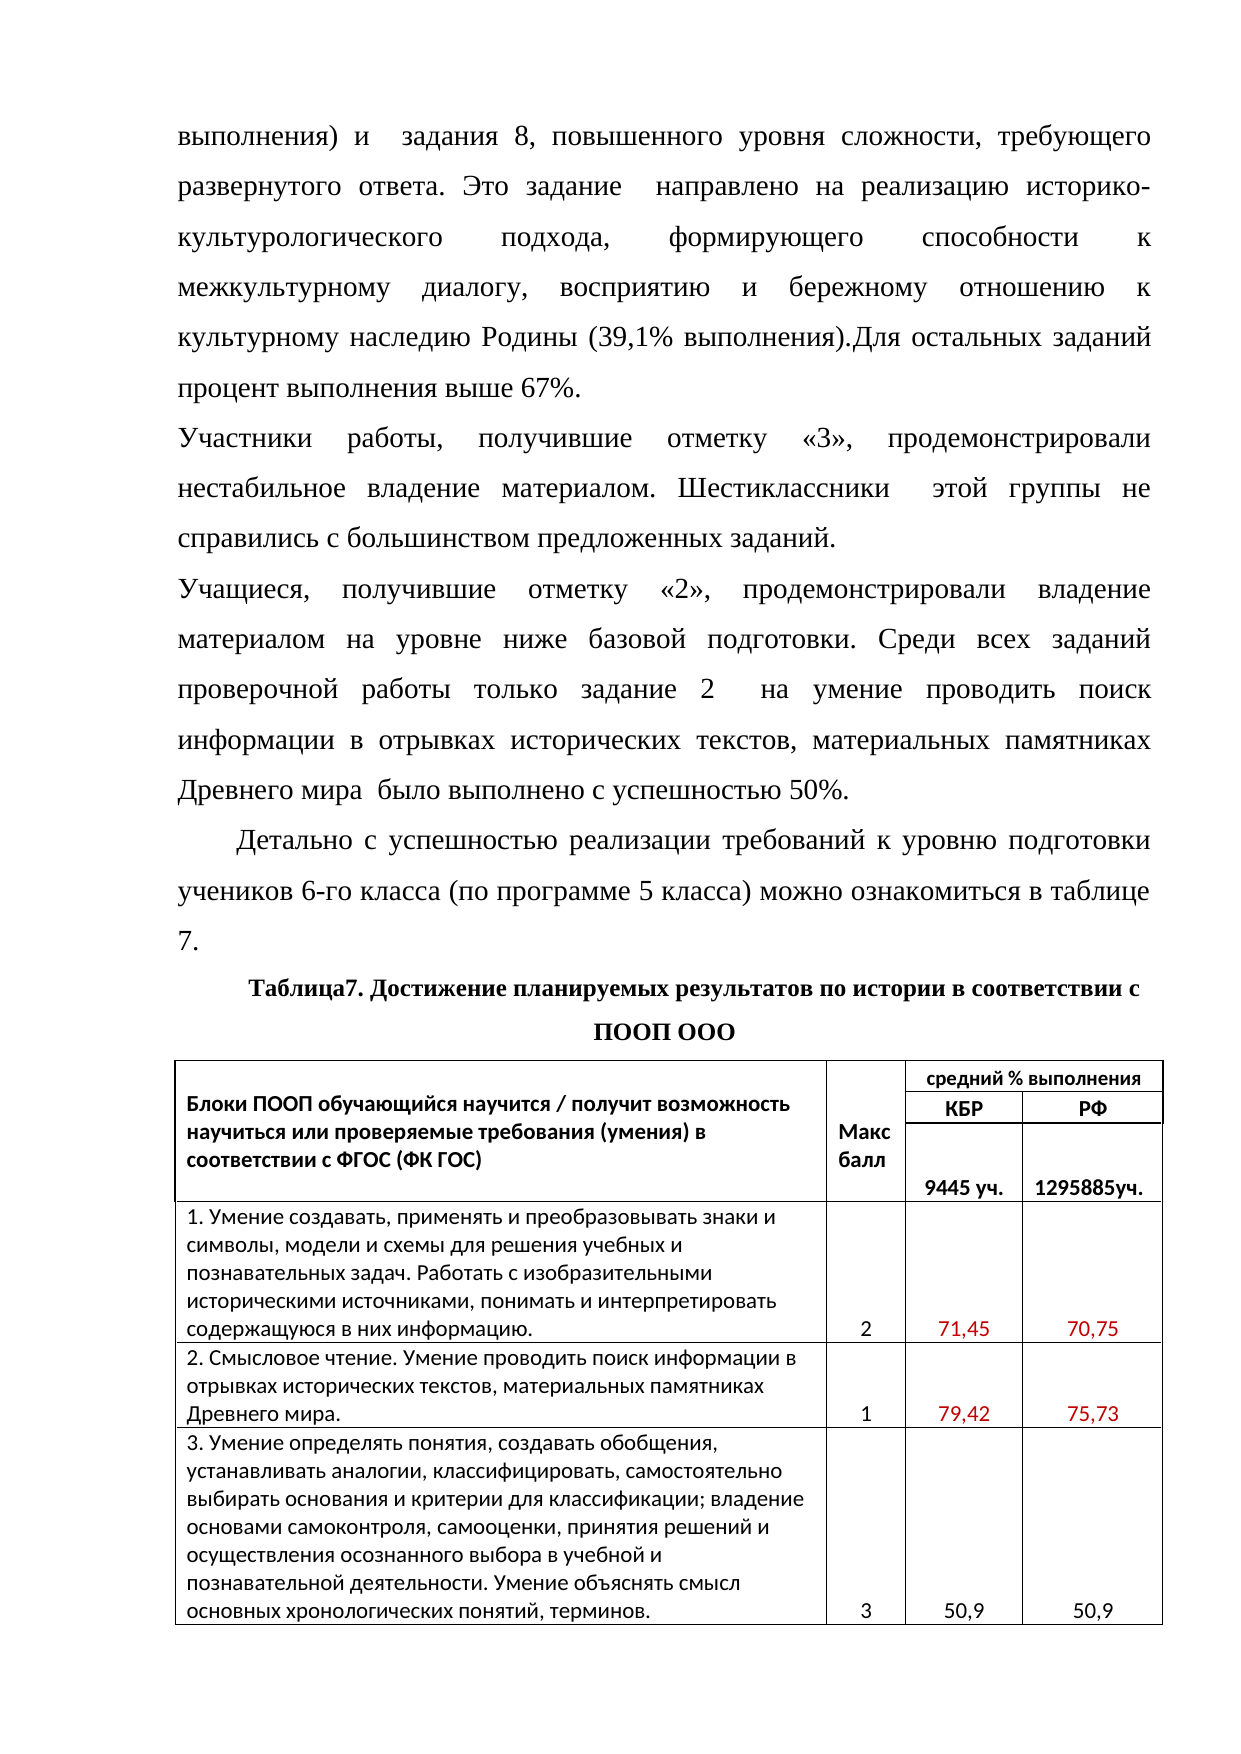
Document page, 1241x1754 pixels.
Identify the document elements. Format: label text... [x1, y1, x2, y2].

table_header Макс балл [827, 1061, 905, 1201]
table_cell 9445 уч. [906, 1124, 1022, 1201]
table_cell 79,42 [906, 1343, 1022, 1427]
table_header Блоки ПООП обучающийся научится / получит возможность научиться или проверяемые требования (умения) в соответствии с ФГОС (ФК ГОС) [176, 1061, 826, 1201]
text Участники работы, получившие отметку «3», продемонстрировали нестабильное владение материалом. Шестиклассники этой группы не справились с большинством предложенных заданий. [177, 420, 1152, 554]
table_cell 50,9 [906, 1428, 1022, 1624]
table_cell РФ [1023, 1092, 1162, 1122]
text Детально с успешностью реализации требований к уровню подготовки учеников 6-го класса (по программе 5 класса) можно ознакомиться в таблице 7. [177, 822, 1152, 957]
table_cell 1. Умение создавать, применять и преобразовывать знаки и символы, модели и схемы для решения учебных и познавательных задач. Работать с изобразительными историческими источниками, понимать и интерпретировать содержащуюся в них информацию. [176, 1202, 826, 1342]
text Таблица7. Достижение планируемых результатов по истории в соответствии с ПООП ООО [177, 973, 1152, 1045]
table_cell 2. Смысловое чтение. Умение проводить поиск информации в отрывках исторических текстов, материальных памятниках Древнего мира. [176, 1343, 826, 1427]
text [177, 118, 1152, 403]
table_cell 2 [827, 1202, 905, 1342]
table_header средний % выполнения [906, 1061, 1162, 1091]
table_cell 75,73 [1023, 1342, 1162, 1427]
table_cell КБР [906, 1092, 1022, 1122]
table_cell 71,45 [906, 1202, 1022, 1342]
table_cell 3 [827, 1428, 905, 1624]
table_cell 1 [827, 1343, 905, 1427]
table_cell 1295885уч. [1023, 1122, 1162, 1201]
text Учащиеся, получившие отметку «2», продемонстрировали владение материалом на уровне ниже базовой подготовки. Среди всех заданий проверочной работы только задание 2 на умение проводить поиск информации в отрывках исторических текстов, материальных памятниках Древнего мира было выполнено с успешностью 50%. [177, 571, 1152, 806]
table_cell 50,9 [1023, 1427, 1162, 1624]
table_cell 70,75 [1023, 1201, 1162, 1342]
table_cell 3. Умение определять понятия, создавать обобщения, устанавливать аналогии, классифицировать, самостоятельно выбирать основания и критерии для классификации; владение основами самоконтроля, самооценки, принятия решений и осуществления осознанного выбора в учебной и познавательной деятельности. Умение объяснять смысл основных хронологических понятий, терминов. [176, 1428, 826, 1624]
